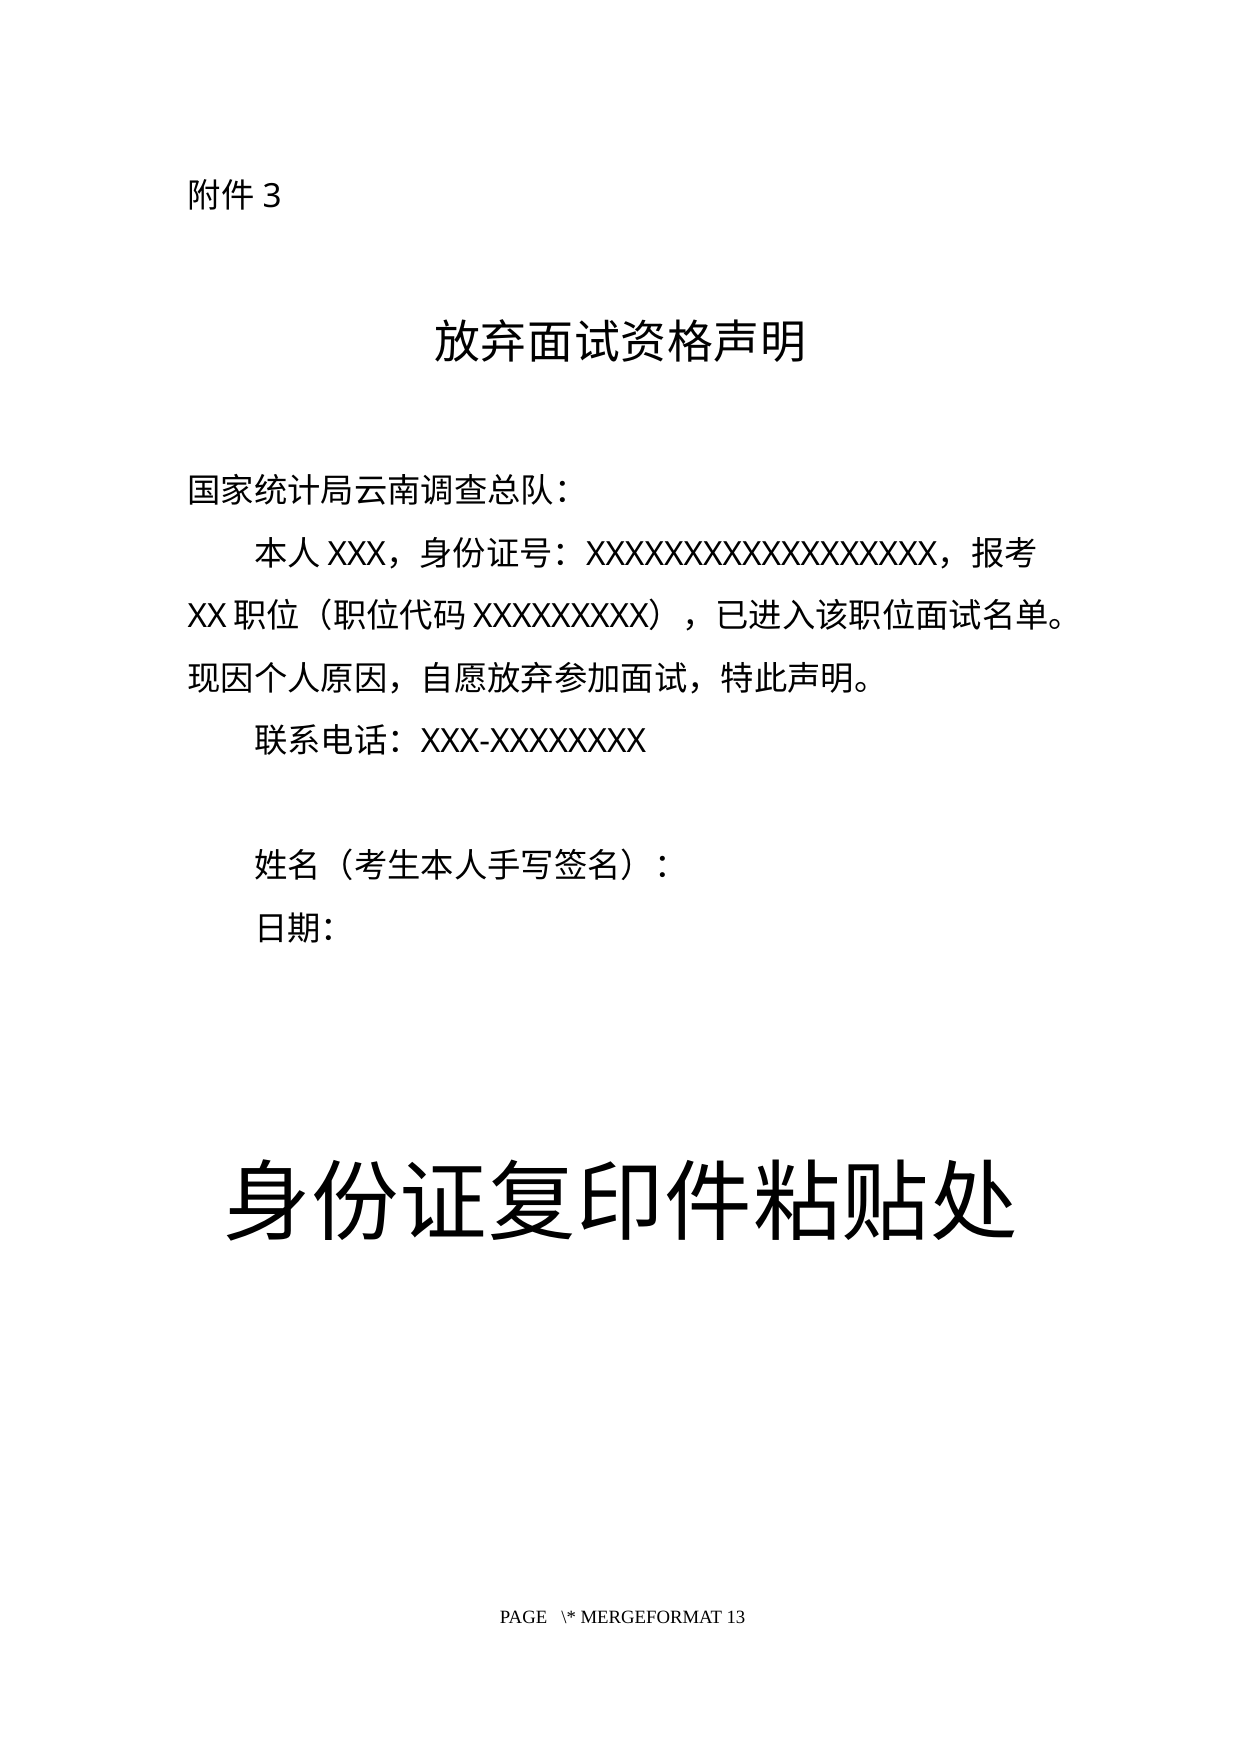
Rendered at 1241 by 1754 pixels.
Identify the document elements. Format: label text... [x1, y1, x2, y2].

text 附件3 [187, 160, 1053, 225]
text 本人XXX，身份证号：XXXXXXXXXXXXXXXXXX，报考XX职位（职位代码XXXXXXXXX），已进入该职位面试名单。现因个人原因，自愿放弃参加面试，特此声明。 [187, 515, 1053, 703]
text 姓名（考生本人手写签名）： [187, 828, 1053, 890]
text 联系电话：XXX-XXXXXXXX [187, 703, 1053, 765]
text 身份证复印件粘贴处 [187, 1130, 1053, 1260]
text 国家统计局云南调查总队： [187, 453, 1053, 515]
text 日期： [187, 890, 1053, 953]
text 放弃面试资格声明 [187, 290, 1053, 388]
